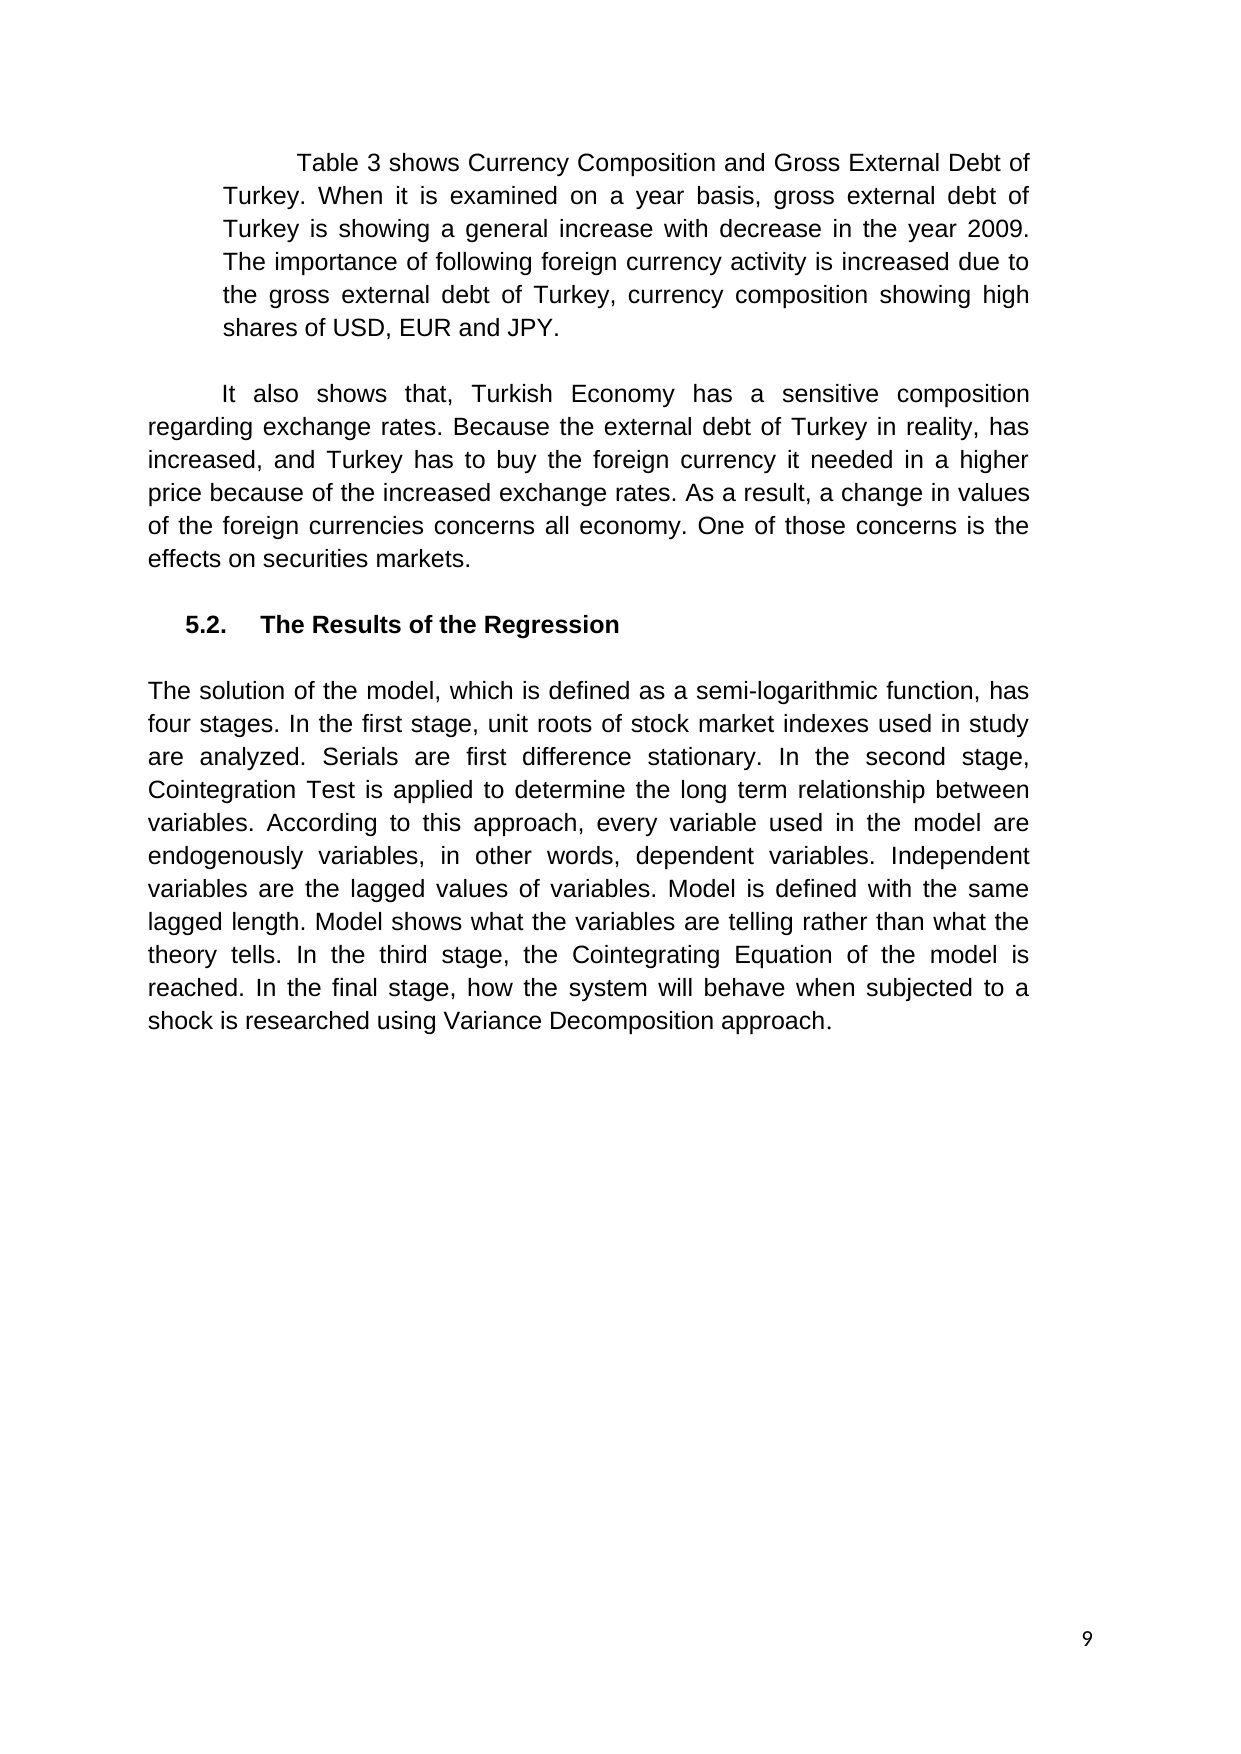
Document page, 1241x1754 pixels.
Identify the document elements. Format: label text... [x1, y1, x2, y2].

text Table 3 shows Currency Composition and Gross External Debt of Turkey. When it is examined on a year basis, gross external debt of Turkey is showing a general increase with decrease in the year 2009. The importance of following foreign currency activity is increased due to the gross external debt of Turkey, currency composition showing high shares of USD, EUR and JPY. [223, 148, 1031, 341]
text The solution of the model, which is defined as a semi-logarithmic function, has four stages. In the first stage, unit roots of stock market indexes used in study are analyzed. Serials are first difference stationary. In the second stage, Cointegration Test is applied to determine the long term relationship between variables. According to this approach, every variable used in the model are endogenously variables, in other words, dependent variables. Independent variables are the lagged values of variables. Model is defined with the same lagged length. Model shows what the variables are telling rather than what the theory tells. In the third stage, the Cointegrating Equation of the model is reached. In the final stage, how the system will behave when subjected to a shock is researched using Variance Decomposition approach. [148, 676, 1031, 1035]
text It also shows that, Turkish Economy has a sensitive composition regarding exchange rates. Because the external debt of Turkey in reality, has increased, and Turkey has to buy the foreign currency it needed in a higher price because of the increased exchange rates. As a result, a change in values of the foreign currencies concerns all economy. One of those concerns is the effects on securities markets. [148, 379, 1031, 573]
list The Results of the Regression [185, 610, 1031, 639]
